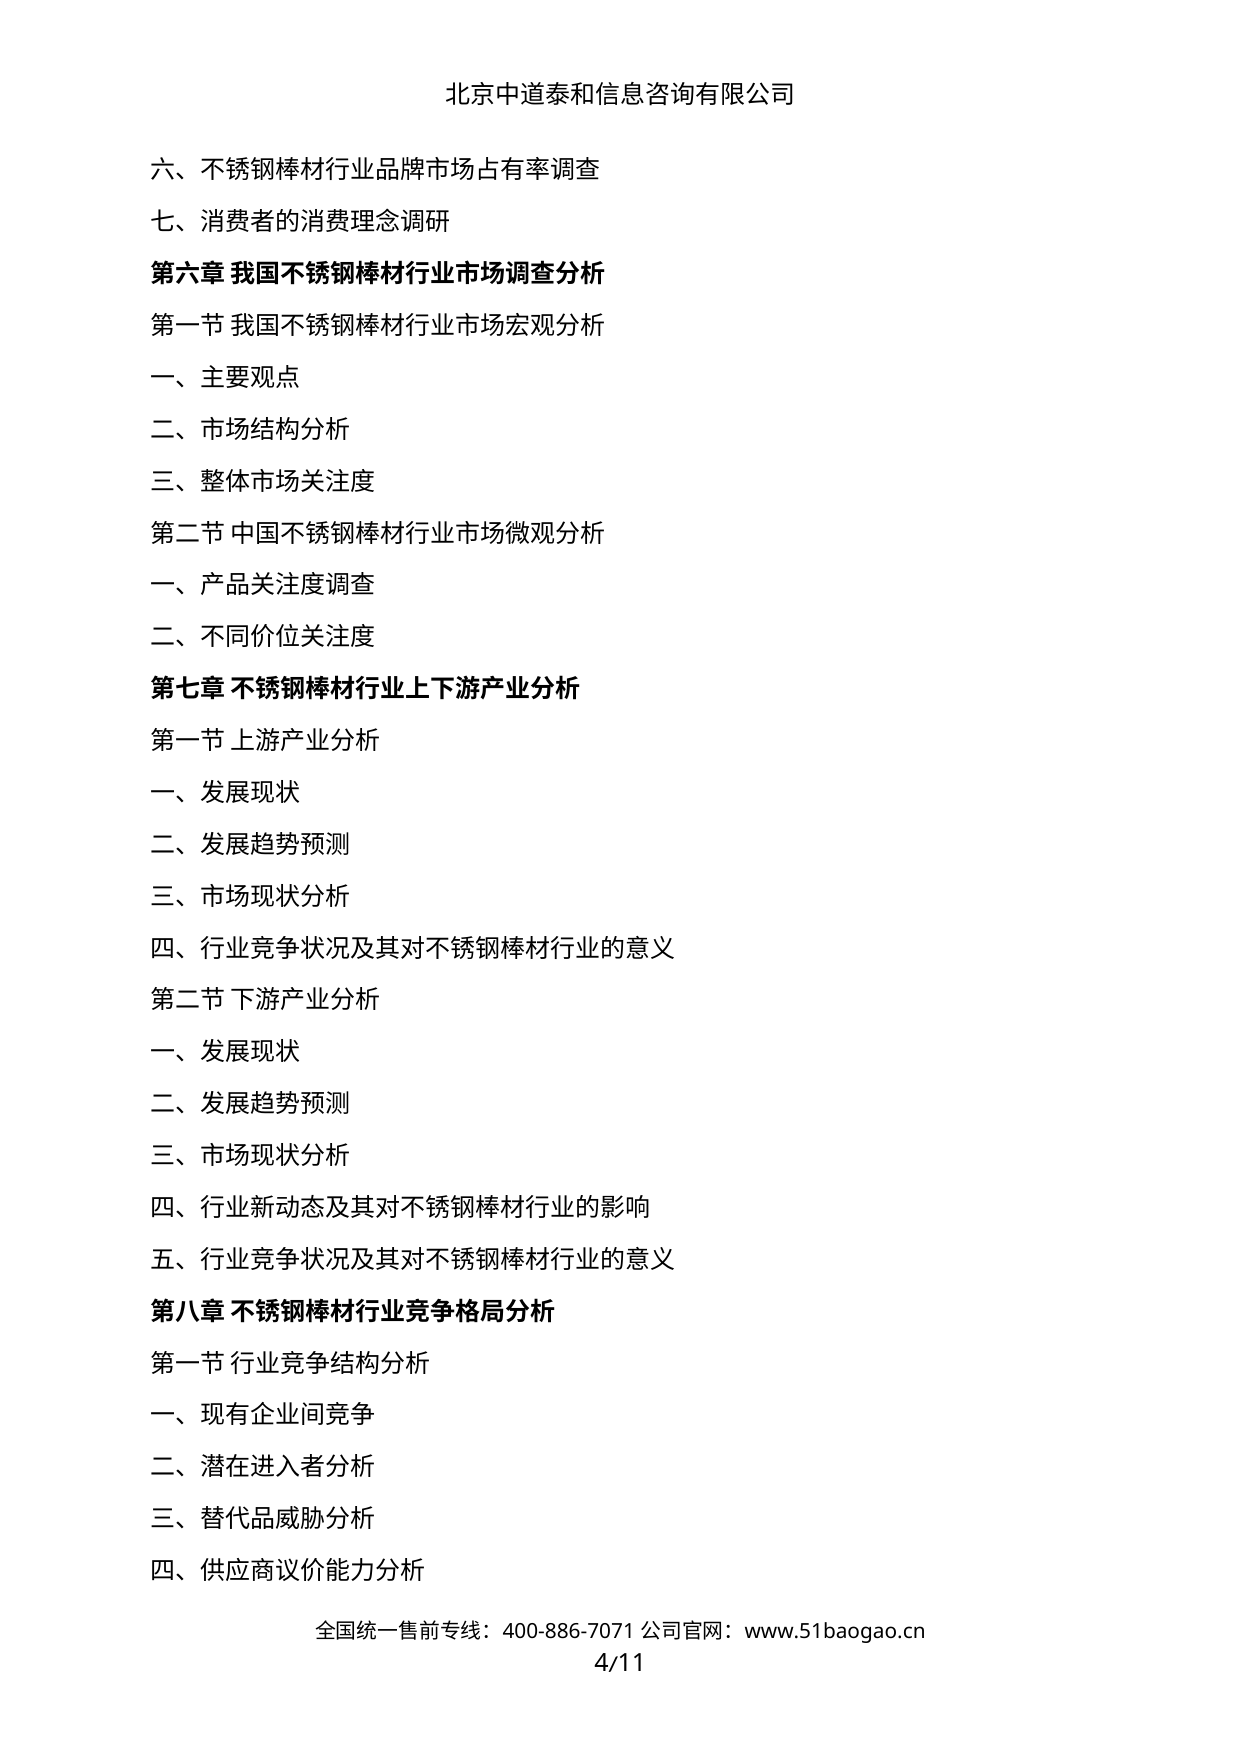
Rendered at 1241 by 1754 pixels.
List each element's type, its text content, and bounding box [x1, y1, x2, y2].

text 四、行业新动态及其对不锈钢棒材行业的影响 [150, 1187, 1090, 1224]
text 六、不锈钢棒材行业品牌市场占有率调查 [150, 150, 1090, 186]
text 二、发展趋势预测 [150, 1084, 1090, 1120]
text 二、不同价位关注度 [150, 617, 1090, 653]
text 一、主要观点 [150, 357, 1090, 394]
text 一、发展现状 [150, 772, 1090, 809]
text 二、潜在进入者分析 [150, 1447, 1090, 1483]
text 三、替代品威胁分析 [150, 1499, 1090, 1535]
text 第八章 不锈钢棒材行业竞争格局分析 [150, 1291, 1090, 1327]
text 一、发展现状 [150, 1032, 1090, 1068]
text 一、产品关注度调查 [150, 565, 1090, 601]
text 第二节 中国不锈钢棒材行业市场微观分析 [150, 513, 1090, 549]
text 第一节 我国不锈钢棒材行业市场宏观分析 [150, 306, 1090, 342]
text 四、行业竞争状况及其对不锈钢棒材行业的意义 [150, 928, 1090, 964]
text 四、供应商议价能力分析 [150, 1551, 1090, 1587]
text 三、整体市场关注度 [150, 461, 1090, 497]
text 七、消费者的消费理念调研 [150, 202, 1090, 238]
text 三、市场现状分析 [150, 876, 1090, 912]
text 第六章 我国不锈钢棒材行业市场调查分析 [150, 254, 1090, 290]
text 二、市场结构分析 [150, 409, 1090, 446]
text 第七章 不锈钢棒材行业上下游产业分析 [150, 669, 1090, 705]
text 五、行业竞争状况及其对不锈钢棒材行业的意义 [150, 1239, 1090, 1276]
text 第二节 下游产业分析 [150, 980, 1090, 1016]
text 第一节 上游产业分析 [150, 721, 1090, 757]
text 一、现有企业间竞争 [150, 1395, 1090, 1431]
text 二、发展趋势预测 [150, 824, 1090, 861]
text 第一节 行业竞争结构分析 [150, 1343, 1090, 1379]
text 三、市场现状分析 [150, 1136, 1090, 1172]
